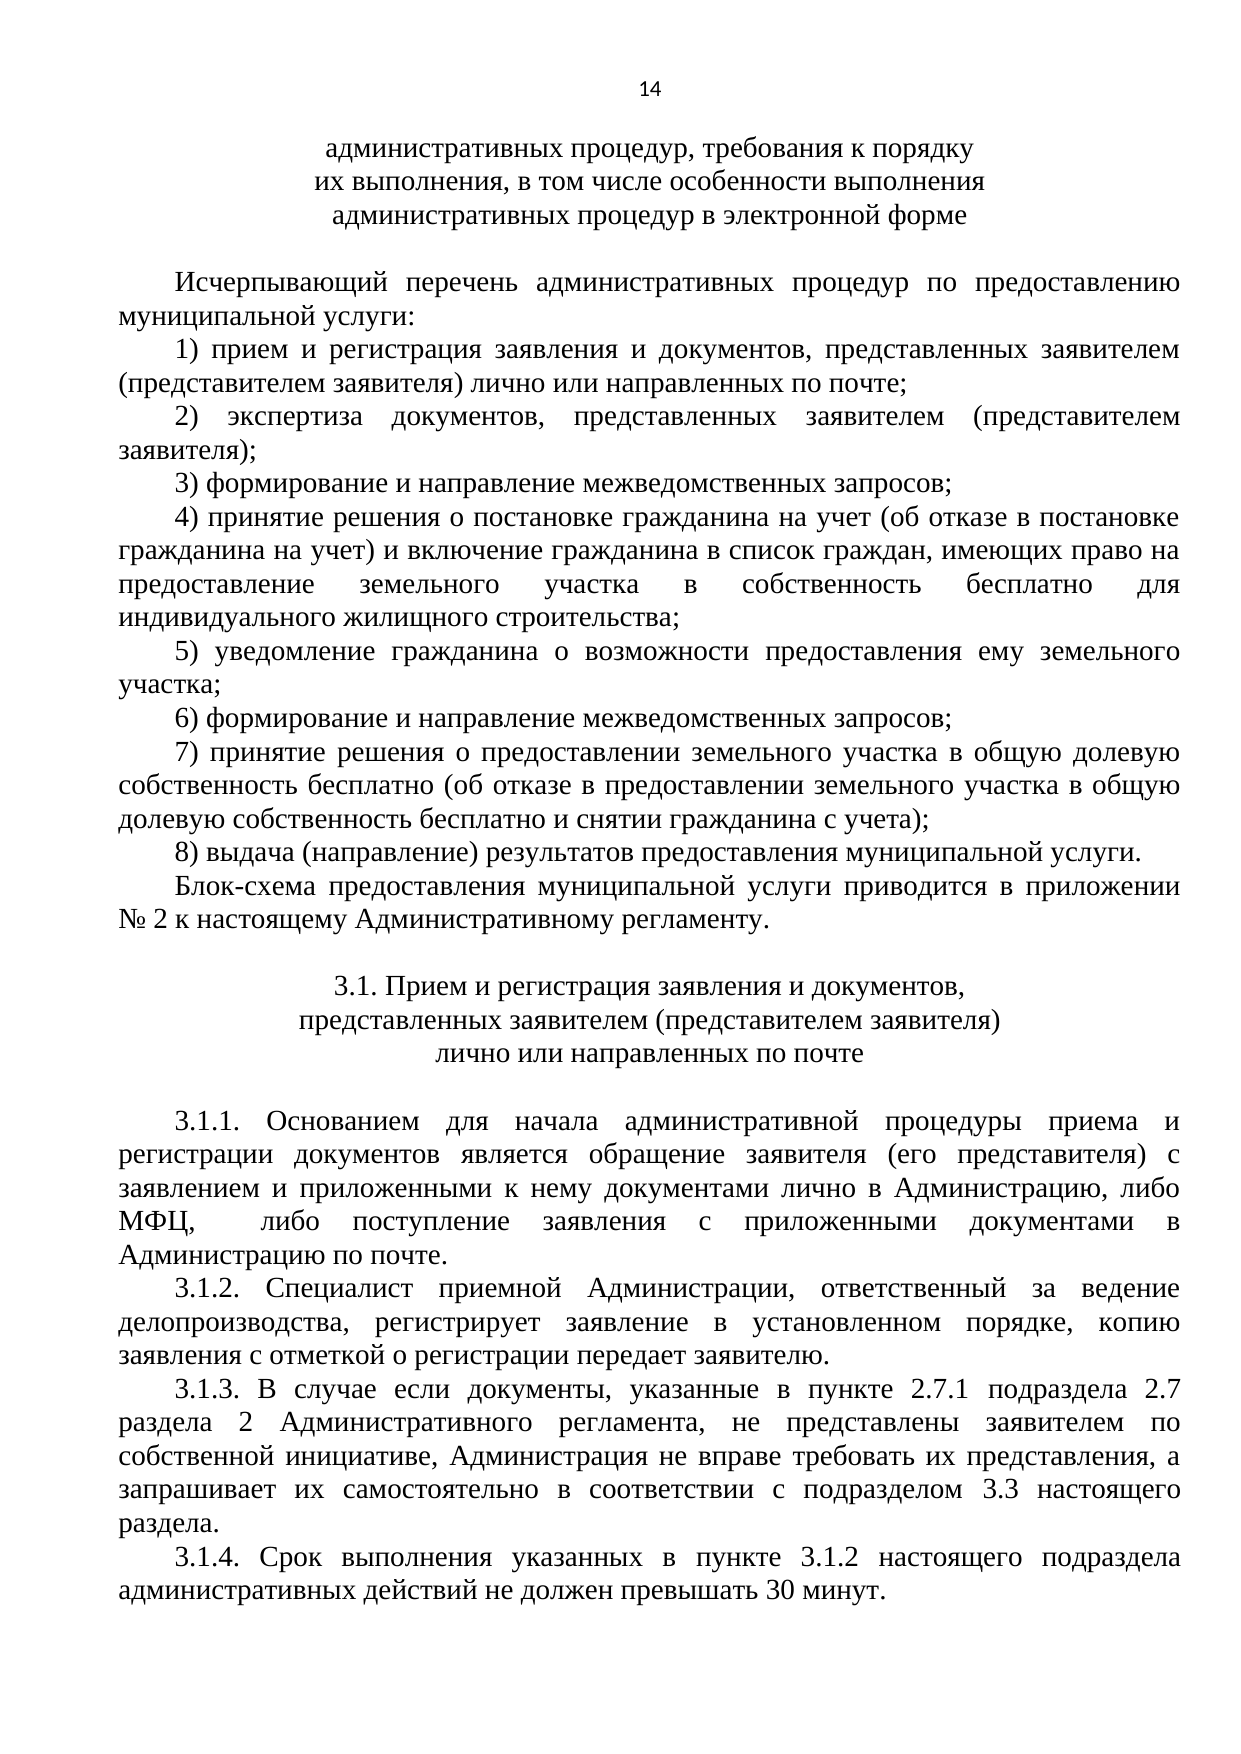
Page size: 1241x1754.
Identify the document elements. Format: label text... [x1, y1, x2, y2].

text 6) формирование и направление межведомственных запросов; [118, 700, 1181, 734]
text лично или направленных по почте [118, 1036, 1181, 1069]
text 3.1.1. Основанием для начала административной процедуры приема и регистрации документов является обращение заявителя (его представителя) с заявлением и приложенными к нему документами лично в Администрацию, либо МФЦ, либо поступление заявления с приложенными документами в Администрацию по почте. [118, 1103, 1181, 1270]
text 3.1.4. Срок выполнения указанных в пункте 3.1.2 настоящего подраздела административных действий не должен превышать 30 минут. [118, 1539, 1181, 1606]
text 3) формирование и направление межведомственных запросов; [118, 465, 1181, 499]
text административных процедур, требования к порядку [118, 130, 1181, 163]
text 3.1. Прием и регистрация заявления и документов, [118, 968, 1181, 1002]
text Исчерпывающий перечень административных процедур по предоставлению муниципальной услуги: [118, 264, 1181, 331]
text 5) уведомление гражданина о возможности предоставления ему земельного участка; [118, 633, 1181, 700]
text 3.1.3. В случае если документы, указанные в пункте 2.7.1 подраздела 2.7 раздела 2 Административного регламента, не представлены заявителем по собственной инициативе, Администрация не вправе требовать их представления, а запрашивает их самостоятельно в соответствии с подразделом 3.3 настоящего раздела. [118, 1371, 1181, 1539]
text 7) принятие решения о предоставлении земельного участка в общую долевую собственность бесплатно (об отказе в предоставлении земельного участка в общую долевую собственность бесплатно и снятии гражданина с учета); [118, 734, 1181, 834]
text административных процедур в электронной форме [118, 197, 1181, 231]
text их выполнения, в том числе особенности выполнения [118, 163, 1181, 197]
text 2) экспертиза документов, представленных заявителем (представителем заявителя); [118, 398, 1181, 465]
text 3.1.2. Специалист приемной Администрации, ответственный за ведение делопроизводства, регистрирует заявление в установленном порядке, копию заявления с отметкой о регистрации передает заявителю. [118, 1270, 1181, 1371]
text 1) прием и регистрация заявления и документов, представленных заявителем (представителем заявителя) лично или направленных по почте; [118, 331, 1181, 398]
text 8) выдача (направление) результатов предоставления муниципальной услуги. [118, 834, 1181, 868]
text Блок-схема предоставления муниципальной услуги приводится в приложении № 2 к настоящему Административному регламенту. [118, 868, 1181, 935]
text представленных заявителем (представителем заявителя) [118, 1002, 1181, 1036]
text 4) принятие решения о постановке гражданина на учет (об отказе в постановке гражданина на учет) и включение гражданина в список граждан, имеющих право на предоставление земельного участка в собственность бесплатно для индивидуального жилищного строительства; [118, 499, 1181, 633]
